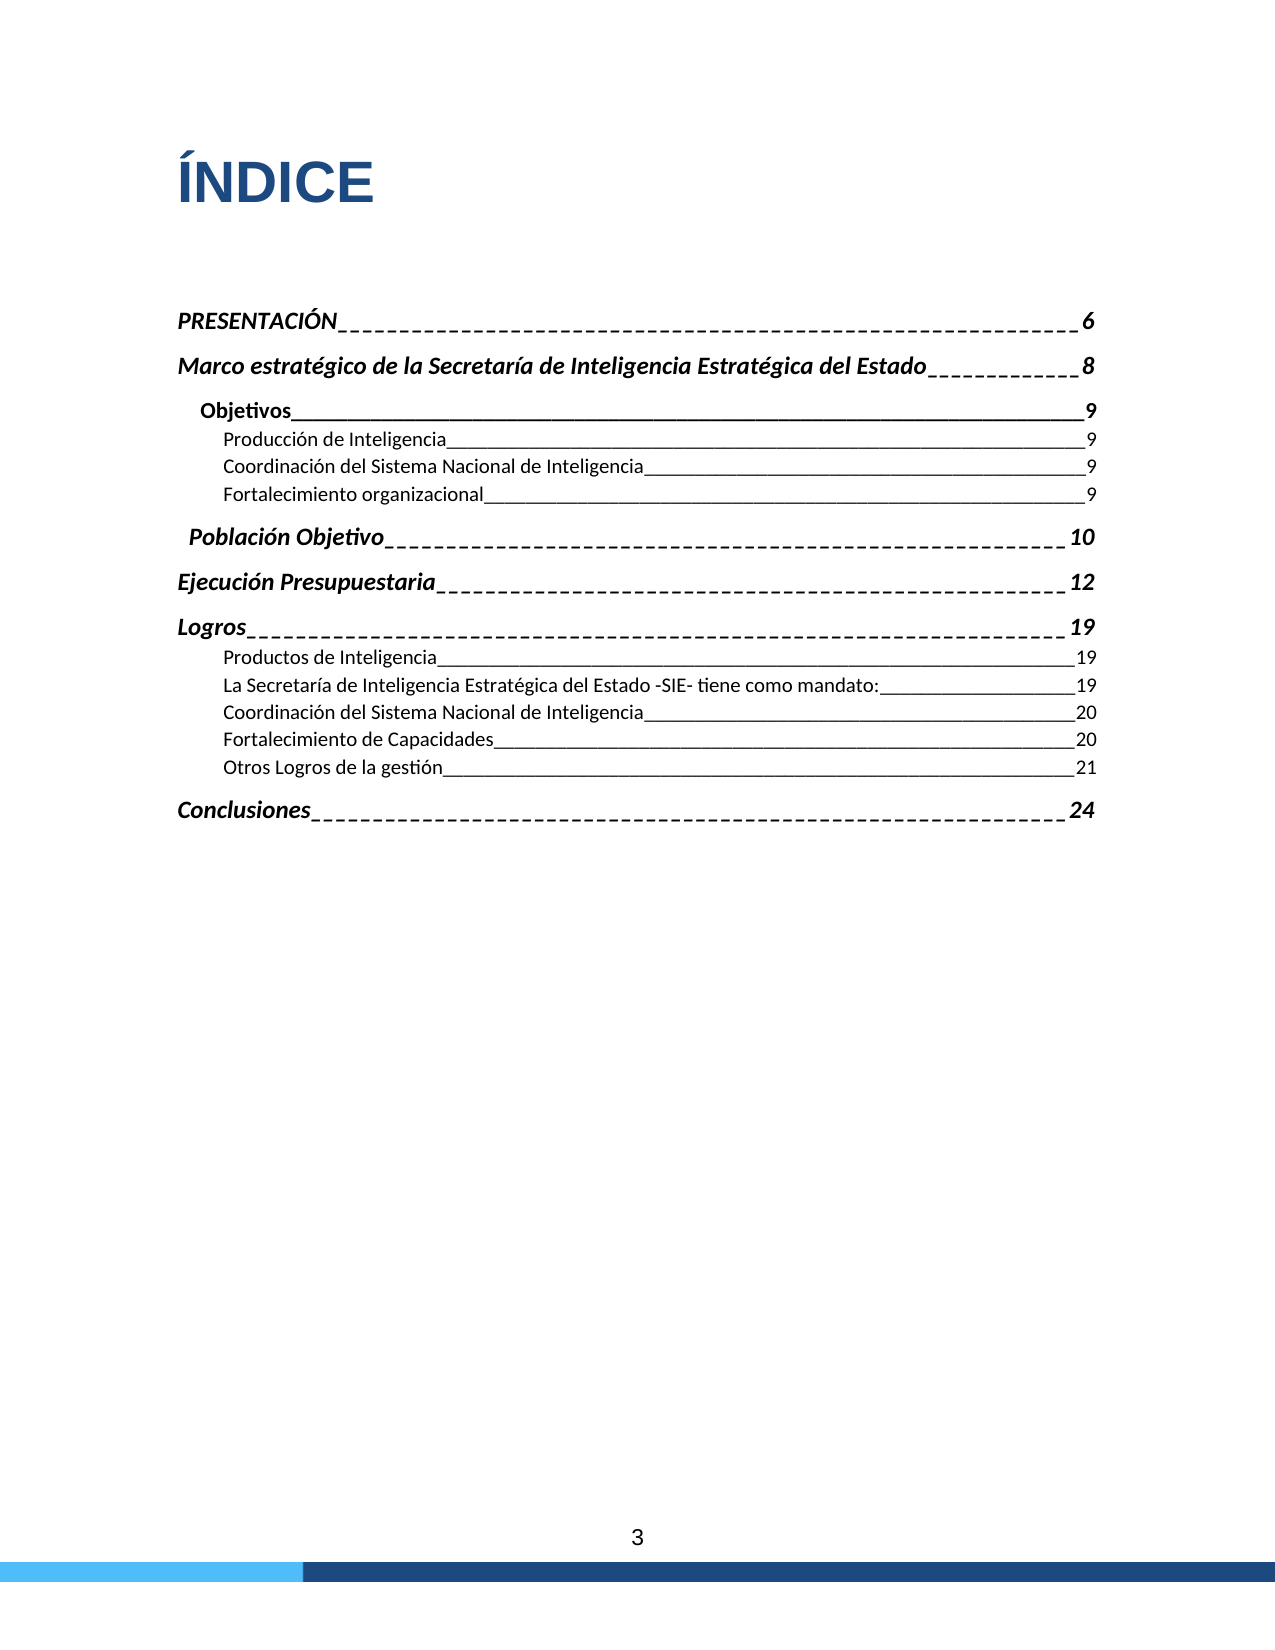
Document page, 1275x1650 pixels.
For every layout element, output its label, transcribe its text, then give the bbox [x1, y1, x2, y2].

text Ejecución Presupuestaria 12 [177, 566, 1098, 597]
text Coordinación del Sistema Nacional de Inteligencia 20 [223, 699, 1098, 724]
text Productos de Inteligencia 19 [223, 644, 1098, 670]
text Población Objetivo 10 [177, 521, 1098, 551]
text Conclusiones 24 [177, 794, 1098, 824]
text ÍNDICE [177, 148, 1098, 215]
text La Secretaría de Inteligencia Estratégica del Estado -SIE- tiene como mandato: 19 [223, 672, 1098, 697]
text PRESENTACIÓN 6 [177, 305, 1098, 335]
text Marco estratégico de la Secretaría de Inteligencia Estratégica del Estado 8 [177, 350, 1098, 381]
text Objetivos 9 [200, 396, 1098, 424]
text Fortalecimiento organizacional 9 [223, 481, 1098, 506]
text Fortalecimiento de Capacidades 20 [223, 727, 1098, 752]
text Otros Logros de la gestión 21 [223, 754, 1098, 779]
text Producción de Inteligencia 9 [223, 426, 1098, 451]
text Coordinación del Sistema Nacional de Inteligencia 9 [223, 453, 1098, 479]
text Logros 19 [177, 611, 1098, 642]
